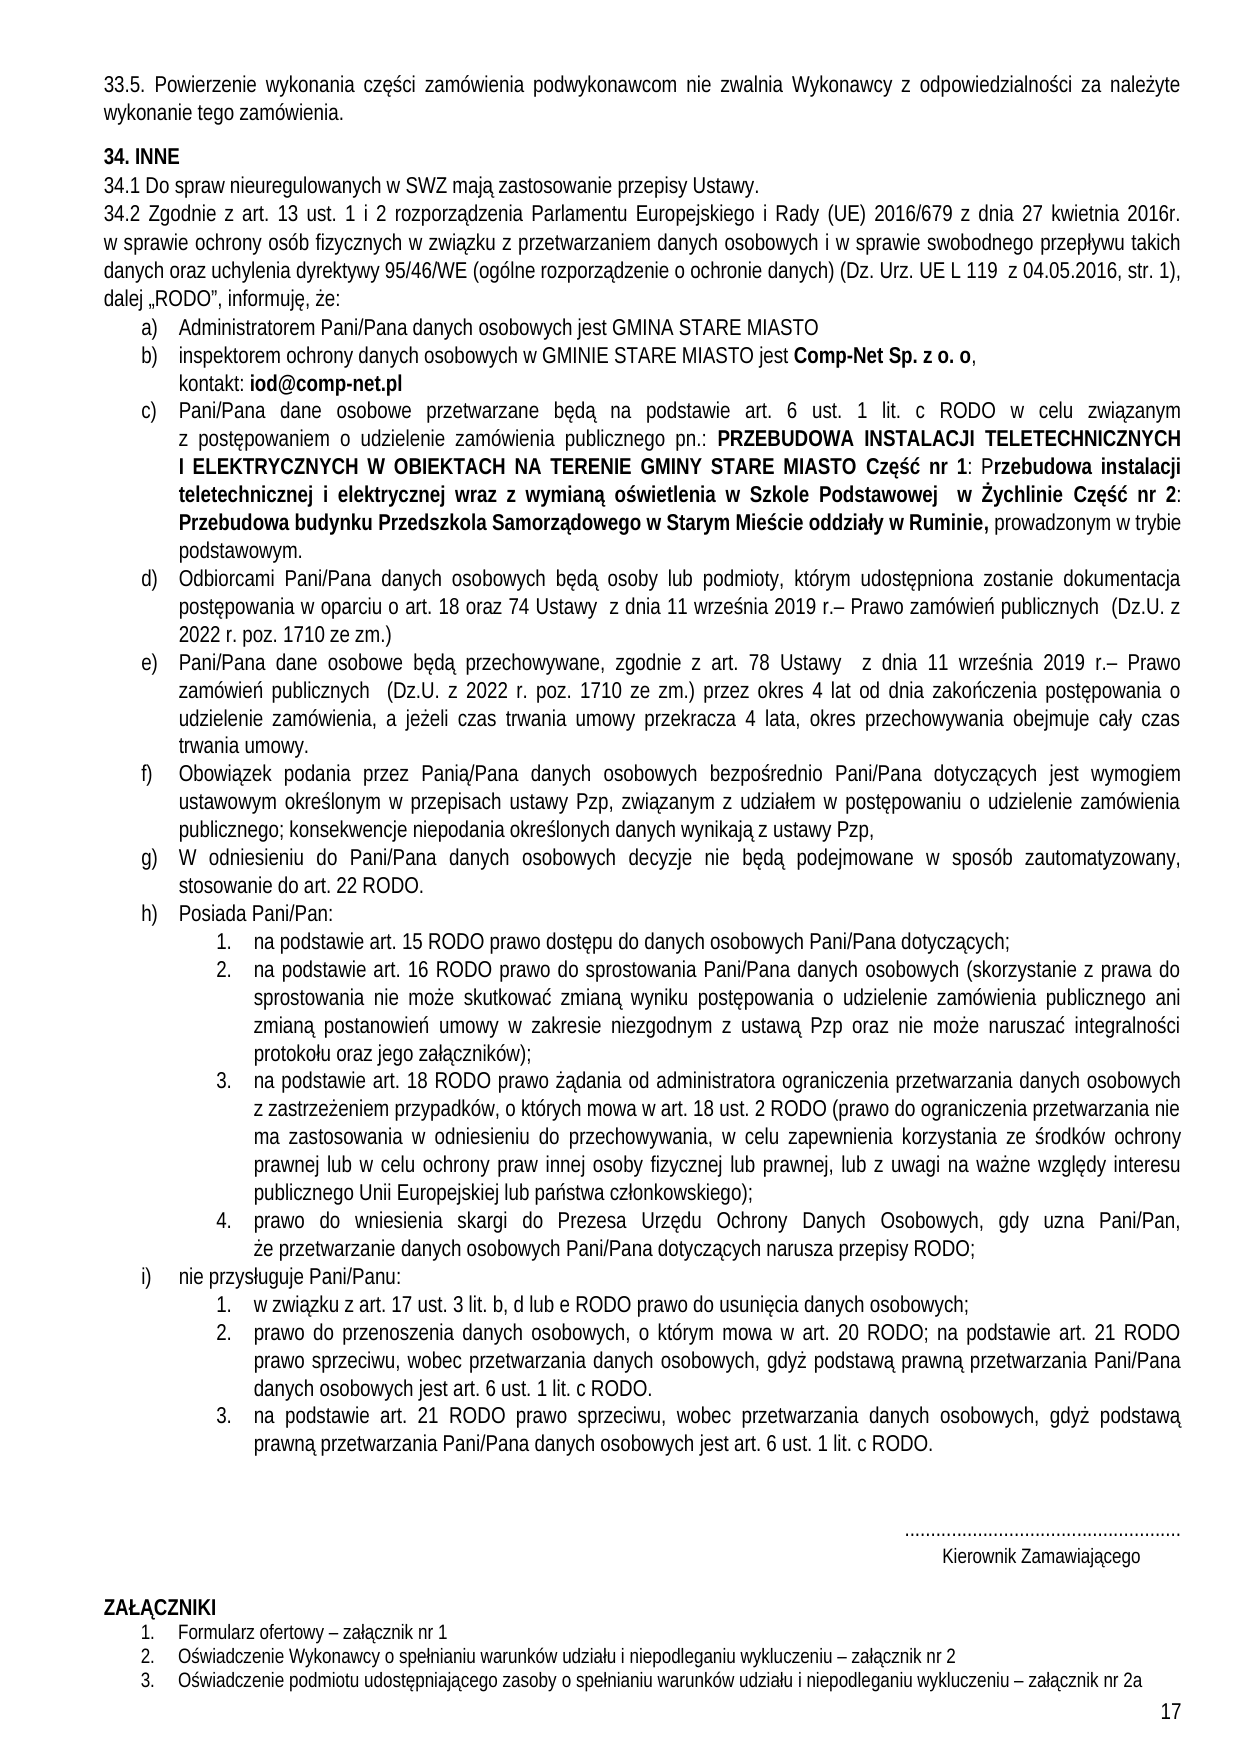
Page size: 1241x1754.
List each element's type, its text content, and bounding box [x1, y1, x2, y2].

list prawo do wniesienia skargi do Prezesa Urzędu Ochrony Danych Osobowych, gdy uzna Pani/Pan, że przetwarzanie danych osobowych Pani/Pana dotyczących narusza przepisy RODO; [216, 1207, 1181, 1261]
list na podstawie art. 21 RODO prawo sprzeciwu, wobec przetwarzania danych osobowych, gdyż podstawą prawną przetwarzania Pani/Pana danych osobowych jest art. 6 ust. 1 lit. c RODO. [216, 1402, 1181, 1457]
list Odbiorcami Pani/Pana danych osobowych będą osoby lub podmioty, którym udostępniona zostanie dokumentacja postępowania w oparciu o art. 18 oraz 74 Ustawy z dnia 11 września 2019 r.– Prawo zamówień publicznych (Dz.U. z 2022 r. poz. 1710 ze zm.) [141, 565, 1181, 647]
text kontakt: iod@comp-net.pl [178, 369, 1181, 396]
list Obowiązek podania przez Panią/Pana danych osobowych bezpośrednio Pani/Pana dotyczących jest wymogiem ustawowym określonym w przepisach ustawy Pzp, związanym z udziałem w postępowaniu o udzielenie zamówienia publicznego; konsekwencje niepodania określonych danych wynikają z ustawy Pzp, [141, 760, 1181, 843]
text 34.2 Zgodnie z art. 13 ust. 1 i 2 rozporządzenia Parlamentu Europejskiego i Rady (UE) 2016/679 z dnia 27 kwietnia 2016r. w sprawie ochrony osób fizycznych w związku z przetwarzaniem danych osobowych i w sprawie swobodnego przepływu takich danych oraz uchylenia dyrektywy 95/46/WE (ogólne rozporządzenie o ochronie danych) (Dz. Urz. UE L 119 z 04.05.2016, str. 1), dalej „RODO”, informuję, że: [103, 200, 1181, 312]
list inspektorem ochrony danych osobowych w GMINIE STARE MIASTO jest Comp-Net Sp. z o. o, [141, 342, 1181, 368]
text 33.5. Powierzenie wykonania części zamówienia podwykonawcom nie zwalnia Wykonawcy z odpowiedzialności za należyte wykonanie tego zamówienia. [103, 71, 1181, 126]
list na podstawie art. 18 RODO prawo żądania od administratora ograniczenia przetwarzania danych osobowych z zastrzeżeniem przypadków, o których mowa w art. 18 ust. 2 RODO (prawo do ograniczenia przetwarzania nie ma zastosowania w odniesieniu do przechowywania, w celu zapewnienia korzystania ze środków ochrony prawnej lub w celu ochrony praw innej osoby fizycznej lub prawnej, lub z uwagi na ważne względy interesu publicznego Unii Europejskiej lub państwa członkowskiego); [216, 1067, 1181, 1206]
list na podstawie art. 16 RODO prawo do sprostowania Pani/Pana danych osobowych (skorzystanie z prawa do sprostowania nie może skutkować zmianą wyniku postępowania o udzielenie zamówienia publicznego ani zmianą postanowień umowy w zakresie niezgodnym z ustawą Pzp oraz nie może naruszać integralności protokołu oraz jego załączników); [216, 956, 1181, 1066]
list Oświadczenie Wykonawcy o spełnianiu warunków udziału i niepodleganiu wykluczeniu – załącznik nr 2 [141, 1644, 1181, 1668]
list Administratorem Pani/Pana danych osobowych jest GMINA STARE MIASTO [141, 314, 1181, 340]
text ZAŁĄCZNIKI [103, 1593, 1181, 1620]
list Posiada Pani/Pan: [141, 900, 1181, 926]
text Kierownik Zamawiającego [103, 1544, 1181, 1568]
list Pani/Pana dane osobowe będą przechowywane, zgodnie z art. 78 Ustawy z dnia 11 września 2019 r.– Prawo zamówień publicznych (Dz.U. z 2022 r. poz. 1710 ze zm.) przez okres 4 lat od dnia zakończenia postępowania o udzielenie zamówienia, a jeżeli czas trwania umowy przekracza 4 lata, okres przechowywania obejmuje cały czas trwania umowy. [141, 649, 1181, 759]
list W odniesieniu do Pani/Pana danych osobowych decyzje nie będą podejmowane w sposób zautomatyzowany, stosowanie do art. 22 RODO. [141, 844, 1181, 898]
list w związku z art. 17 ust. 3 lit. b, d lub e RODO prawo do usunięcia danych osobowych; [216, 1291, 1181, 1317]
list Formularz ofertowy – załącznik nr 1 [141, 1620, 1181, 1644]
text ..................................................... [103, 1515, 1181, 1542]
list Pani/Pana dane osobowe przetwarzane będą na podstawie art. 6 ust. 1 lit. c RODO w celu związanym z postępowaniem o udzielenie zamówienia publicznego pn.: PRZEBUDOWA INSTALACJI TELETECHNICZNYCH I ELEKTRYCZNYCH W OBIEKTACH NA TERENIE GMINY STARE MIASTO Część nr 1: Przebudowa instalacji teletechnicznej i elektrycznej wraz z wymianą oświetlenia w Szkole Podstawowej w Żychlinie Część nr 2: Przebudowa budynku Przedszkola Samorządowego w Starym Mieście oddziały w Ruminie, prowadzonym w trybie podstawowym. [141, 397, 1181, 563]
list Oświadczenie podmiotu udostępniającego zasoby o spełnianiu warunków udziału i niepodleganiu wykluczeniu – załącznik nr 2a [141, 1668, 1181, 1692]
text 34.1 Do spraw nieuregulowanych w SWZ mają zastosowanie przepisy Ustawy. [103, 172, 1181, 198]
list prawo do przenoszenia danych osobowych, o którym mowa w art. 20 RODO; na podstawie art. 21 RODO prawo sprzeciwu, wobec przetwarzania danych osobowych, gdyż podstawą prawną przetwarzania Pani/Pana danych osobowych jest art. 6 ust. 1 lit. c RODO. [216, 1319, 1181, 1401]
list nie przysługuje Pani/Panu: [141, 1263, 1181, 1289]
text 34. INNE [103, 143, 1181, 169]
list na podstawie art. 15 RODO prawo dostępu do danych osobowych Pani/Pana dotyczących; [216, 928, 1181, 954]
